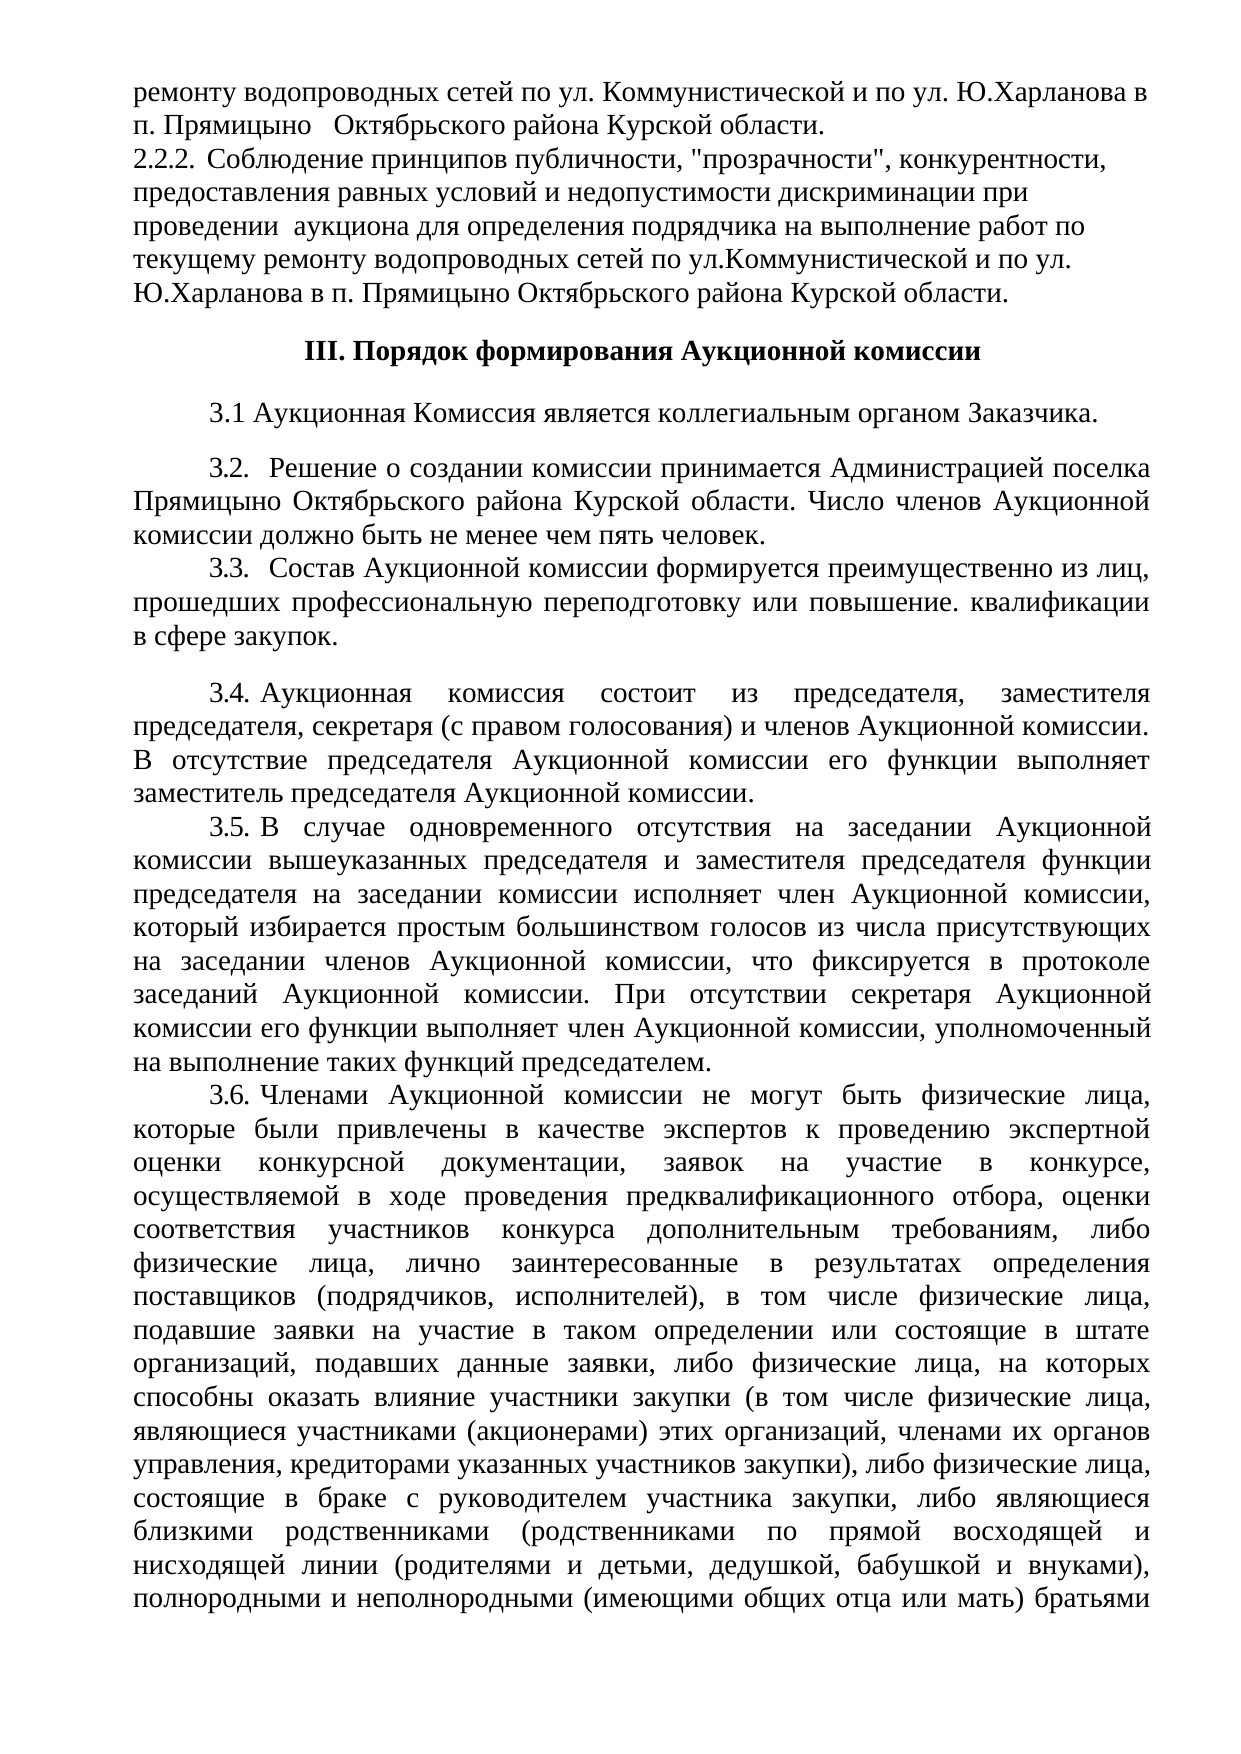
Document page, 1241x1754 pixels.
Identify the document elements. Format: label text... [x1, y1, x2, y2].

list Состав Аукционной комиссии формируется преимущественно из лиц, прошедших профессиональную переподготовку или повышение. квалификации в сфере закупок. [133, 551, 1151, 652]
list В случае одновременного отсутствия на заседании Аукционной комиссии вышеуказанных председателя и заместителя председателя функции председателя на заседании комиссии исполняет член Аукционной комиссии, который избирается простым большинством голосов из числа присутствующих на заседании членов Аукционной комиссии, что фиксируется в протоколе заседаний Аукционной комиссии. При отсутствии секретаря Аукционной комиссии его функции выполняет член Аукционной комиссии, уполномоченный на выполнение таких функций председателем. [133, 809, 1152, 1078]
text 3.1 Аукционная Комиссия является коллегиальным органом Заказчика. [209, 396, 1152, 430]
text 2.2.2. Соблюдение принципов публичности, "прозрачности", конкурентности, предоставления равных условий и недопустимости дискриминации при проведении аукциона для определения подрядчика на выполнение работ по текущему ремонту водопроводных сетей по ул.Коммунистической и по ул. Ю.Харланова в п. Прямицыно Октябрьского района Курской области. [133, 141, 1152, 309]
list Аукционная комиссия состоит из председателя, заместителя председателя, секретаря (с правом голосования) и членов Аукционной комиссии. В отсутствие председателя Аукционной комиссии его функции выполняет заместитель председателя Аукционной комиссии. [133, 675, 1151, 809]
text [133, 74, 1152, 141]
list Решение о создании комиссии принимается Администрацией поселка Прямицыно Октябрьского района Курской области. Число членов Аукционной комиссии должно быть не менее чем пять человек. [133, 451, 1151, 551]
text III. Порядок формирования Аукционной комиссии [133, 333, 1152, 367]
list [133, 1078, 1151, 1614]
